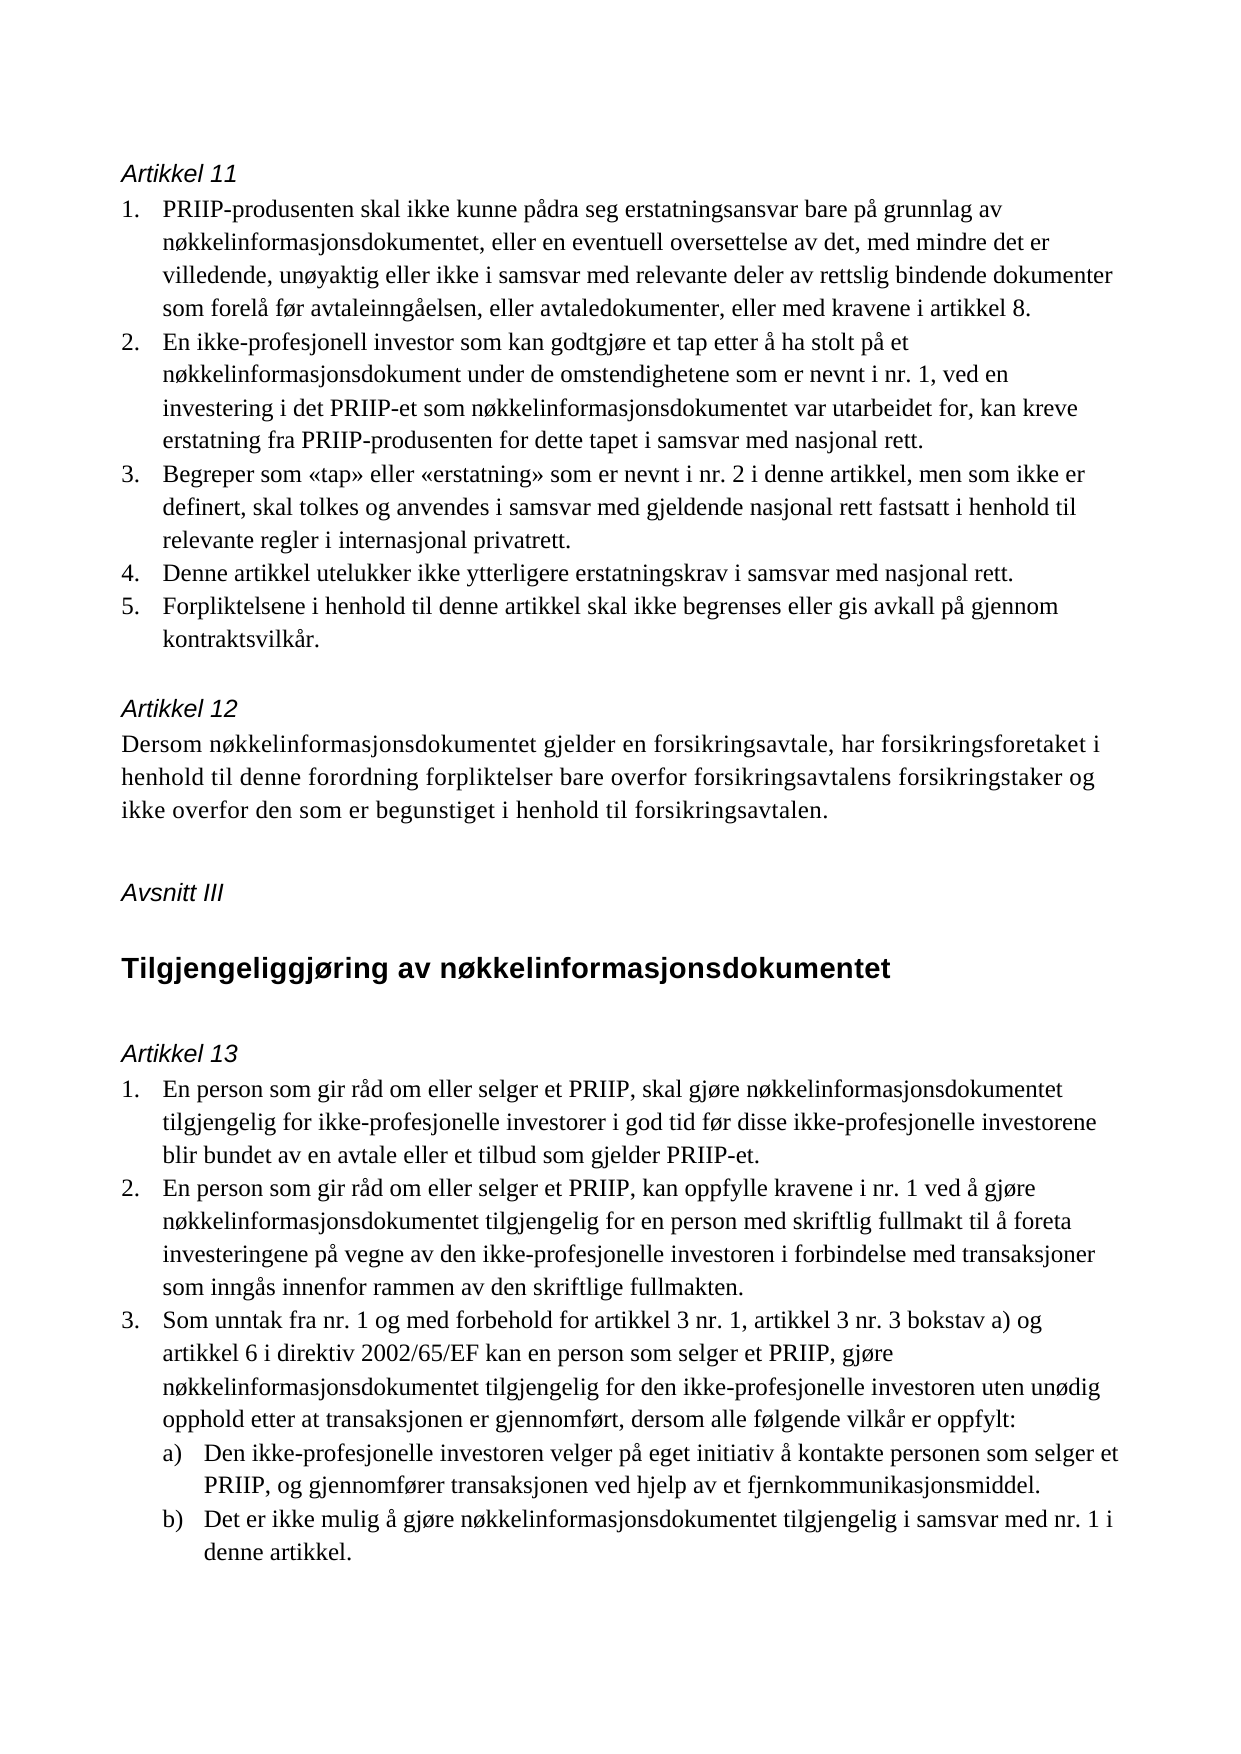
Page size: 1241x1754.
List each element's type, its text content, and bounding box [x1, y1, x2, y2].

text Artikkel 11 [121, 159, 1119, 188]
text Dersom nøkkelinformasjonsdokumentet gjelder en forsikringsavtale, har forsikringsforetaket i henhold til denne forordning forpliktelser bare overfor forsikringsavtalens forsikringstaker og ikke overfor den som er begunstiget i henhold til forsikringsavtalen. [121, 729, 1119, 824]
list 4. Denne artikkel utelukker ikke ytterligere erstatningskrav i samsvar med nasjonal rett. [121, 558, 1119, 586]
list 1. PRIIP-produsenten skal ikke kunne pådra seg erstatningsansvar bare på grunnlag av nøkkelinformasjonsdokumentet, eller en eventuell oversettelse av det, med mindre det er villedende, unøyaktig eller ikke i samsvar med relevante deler av rettslig bindende dokumenter som forelå før avtaleinngåelsen, eller avtaledokumenter, eller med kravene i artikkel 8. [121, 194, 1119, 322]
list b) Det er ikke mulig å gjøre nøkkelinformasjonsdokumentet tilgjengelig i samsvar med nr. 1 i denne artikkel. [162, 1504, 1119, 1565]
list 3. Begreper som «tap» eller «erstatning» som er nevnt i nr. 2 i denne artikkel, men som ikke er definert, skal tolkes og anvendes i samsvar med gjeldende nasjonal rett fastsatt i henhold til relevante regler i internasjonal privatrett. [121, 459, 1119, 553]
list 3. Som unntak fra nr. 1 og med forbehold for artikkel 3 nr. 1, artikkel 3 nr. 3 bokstav a) og artikkel 6 i direktiv 2002/65/EF kan en person som selger et PRIIP, gjøre nøkkelinformasjonsdokumentet tilgjengelig for den ikke-profesjonelle investoren uten unødig opphold etter at transaksjonen er gjennomført, dersom alle følgende vilkår er oppfylt: [121, 1306, 1119, 1433]
text Avsnitt III [121, 878, 1119, 907]
text Artikkel 13 [121, 1039, 1119, 1068]
list 2. En person som gir råd om eller selger et PRIIP, kan oppfylle kravene i nr. 1 ved å gjøre nøkkelinformasjonsdokumentet tilgjengelig for en person med skriftlig fullmakt til å foreta investeringene på vegne av den ikke-profesjonelle investoren i forbindelse med transaksjoner som inngås innenfor rammen av den skriftlige fullmakten. [121, 1173, 1119, 1301]
list 1. En person som gir råd om eller selger et PRIIP, skal gjøre nøkkelinformasjonsdokumentet tilgjengelig for ikke-profesjonelle investorer i god tid før disse ikke-profesjonelle investorene blir bundet av en avtale eller et tilbud som gjelder PRIIP-et. [121, 1074, 1119, 1169]
list a) Den ikke-profesjonelle investoren velger på eget initiativ å kontakte personen som selger et PRIIP, og gjennomfører transaksjonen ved hjelp av et fjernkommunikasjonsmiddel. [162, 1438, 1119, 1499]
list 5. Forpliktelsene i henhold til denne artikkel skal ikke begrenses eller gis avkall på gjennom kontraktsvilkår. [121, 591, 1119, 652]
subtitle Tilgjengeliggjøring av nøkkelinformasjonsdokumentet [121, 951, 1119, 984]
text Artikkel 12 [121, 694, 1119, 723]
list 2. En ikke-profesjonell investor som kan godtgjøre et tap etter å ha stolt på et nøkkelinformasjonsdokument under de omstendighetene som er nevnt i nr. 1, ved en investering i det PRIIP-et som nøkkelinformasjonsdokumentet var utarbeidet for, kan kreve erstatning fra PRIIP-produsenten for dette tapet i samsvar med nasjonal rett. [121, 327, 1119, 454]
